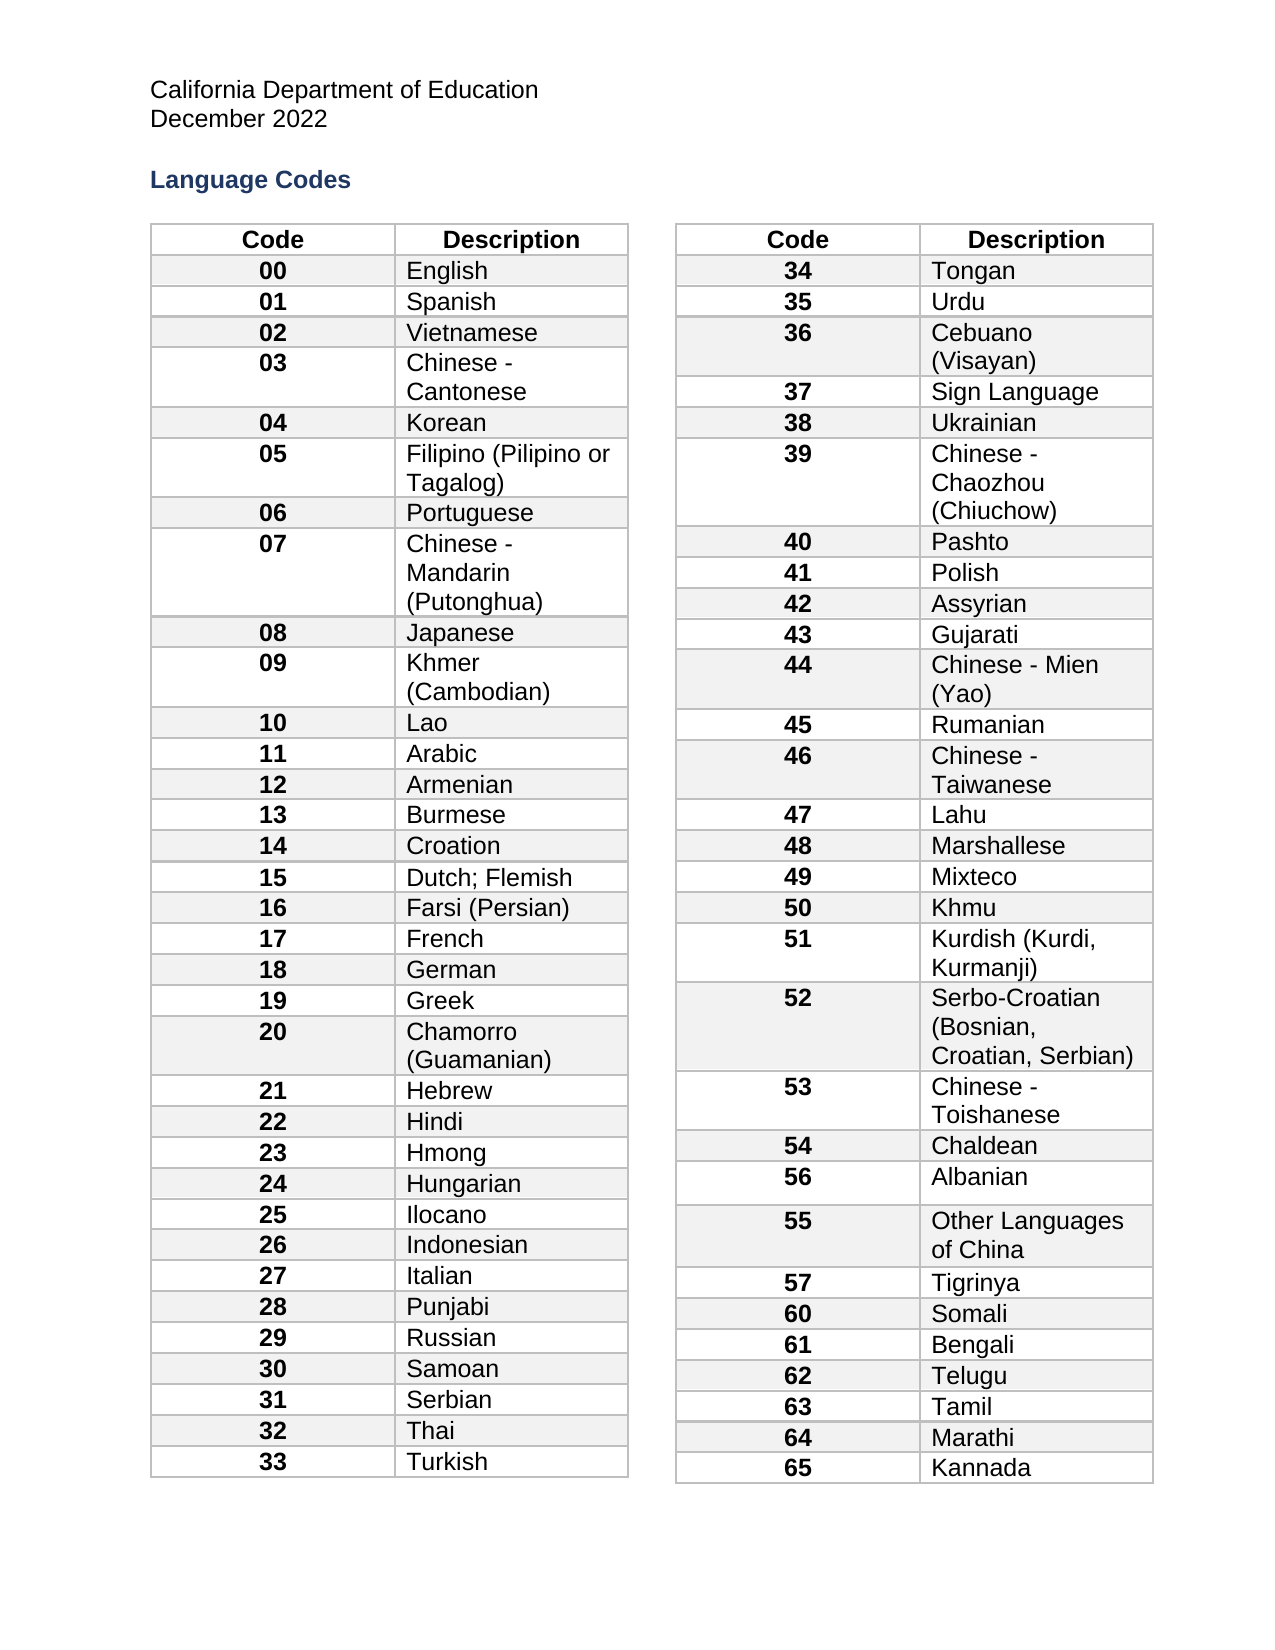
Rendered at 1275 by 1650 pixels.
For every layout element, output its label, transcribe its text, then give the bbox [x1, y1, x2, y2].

table_cell Rumanian [921, 710, 1152, 739]
table_cell Albanian [921, 1162, 1152, 1204]
table_cell 04 [152, 408, 394, 437]
table_cell 07 [152, 529, 394, 615]
table_cell Tamil [921, 1392, 1152, 1420]
table_cell 23 [152, 1138, 394, 1167]
table_cell Mixteco [921, 862, 1152, 891]
table_cell Hmong [396, 1138, 627, 1167]
table_cell 30 [152, 1354, 394, 1383]
table_cell 11 [152, 739, 394, 767]
table_cell 15 [152, 863, 394, 891]
table_cell 00 [152, 256, 394, 284]
table_cell 55 [677, 1206, 919, 1266]
table_cell 12 [152, 770, 394, 798]
table_cell Assyrian [921, 589, 1152, 617]
table_cell Serbian [396, 1385, 627, 1414]
table_cell 09 [152, 648, 394, 706]
table_cell 18 [152, 955, 394, 984]
table_cell Chaldean [921, 1131, 1152, 1160]
table_cell 52 [677, 983, 919, 1069]
table_cell Punjabi [396, 1292, 627, 1321]
table_cell 29 [152, 1323, 394, 1352]
table_cell Lahu [921, 800, 1152, 829]
table_cell Urdu [921, 287, 1152, 315]
table_cell 20 [152, 1017, 394, 1074]
table_cell Chamorro (Guamanian) [396, 1017, 627, 1074]
table_cell Arabic [396, 739, 627, 767]
table_header Code [152, 225, 394, 254]
table_cell Pashto [921, 527, 1152, 556]
table_cell 10 [152, 708, 394, 737]
table_cell 37 [677, 377, 919, 406]
table_cell 06 [152, 498, 394, 527]
table_cell 48 [677, 831, 919, 860]
table_cell 13 [152, 800, 394, 829]
table_cell 38 [677, 408, 919, 437]
table_cell 28 [152, 1292, 394, 1321]
table_cell Russian [396, 1323, 627, 1352]
table_cell Marshallese [921, 831, 1152, 860]
table_cell Armenian [396, 770, 627, 798]
table_cell Spanish [396, 287, 627, 315]
table_cell Indonesian [396, 1230, 627, 1259]
table_cell Telugu [921, 1361, 1152, 1389]
table_cell 34 [677, 256, 919, 284]
table_cell 32 [152, 1416, 394, 1445]
table_cell 45 [677, 710, 919, 739]
table_cell Marathi [921, 1423, 1152, 1451]
table_cell English [396, 256, 627, 284]
table_cell Chinese - Mandarin (Putonghua) [396, 529, 627, 615]
table_cell Italian [396, 1261, 627, 1290]
table_cell German [396, 955, 627, 984]
table_cell 50 [677, 893, 919, 922]
table_cell Tongan [921, 256, 1152, 284]
table_cell French [396, 924, 627, 953]
table_cell 47 [677, 800, 919, 829]
table_cell 02 [152, 318, 394, 346]
table_cell 19 [152, 986, 394, 1014]
table_cell Greek [396, 986, 627, 1014]
table_cell Turkish [396, 1447, 627, 1476]
table_cell 27 [152, 1261, 394, 1290]
table_cell 21 [152, 1076, 394, 1105]
table_header Code [677, 225, 919, 254]
table_cell 62 [677, 1361, 919, 1389]
table_cell Tigrinya [921, 1268, 1152, 1297]
table_cell 54 [677, 1131, 919, 1160]
table_header Description [396, 225, 627, 254]
table_cell Chinese - Cantonese [396, 348, 627, 406]
table_cell Filipino (Pilipino or Tagalog) [396, 439, 627, 496]
table_header Description [921, 225, 1152, 254]
table_cell Somali [921, 1299, 1152, 1328]
table_cell 49 [677, 862, 919, 891]
table_cell Polish [921, 558, 1152, 587]
table_cell 26 [152, 1230, 394, 1259]
table_cell 41 [677, 558, 919, 587]
table_cell 65 [677, 1453, 919, 1482]
table_cell Ilocano [396, 1200, 627, 1228]
table_cell 42 [677, 589, 919, 617]
table_cell Portuguese [396, 498, 627, 527]
table_cell Khmu [921, 893, 1152, 922]
table_cell 35 [677, 287, 919, 315]
table_cell Burmese [396, 800, 627, 829]
table_cell Kannada [921, 1453, 1152, 1482]
table_cell 08 [152, 618, 394, 646]
table_cell Khmer (Cambodian) [396, 648, 627, 706]
table_cell Serbo-Croatian (Bosnian, Croatian, Serbian) [921, 983, 1152, 1069]
table_cell Thai [396, 1416, 627, 1445]
table_cell 60 [677, 1299, 919, 1328]
table_cell Gujarati [921, 620, 1152, 648]
table_cell Dutch; Flemish [396, 863, 627, 891]
table_cell 46 [677, 741, 919, 798]
table_cell Croation [396, 831, 627, 860]
subtitle Language Codes [150, 165, 1125, 223]
table_cell 05 [152, 439, 394, 496]
table_cell 16 [152, 893, 394, 922]
table_cell 14 [152, 831, 394, 860]
table_cell 25 [152, 1200, 394, 1228]
table_cell 39 [677, 439, 919, 525]
table_cell Lao [396, 708, 627, 737]
table_cell Farsi (Persian) [396, 893, 627, 922]
table_cell 22 [152, 1107, 394, 1136]
table_cell 53 [677, 1072, 919, 1129]
table_cell Hebrew [396, 1076, 627, 1105]
table_cell Japanese [396, 618, 627, 646]
table_cell 56 [677, 1162, 919, 1204]
table_cell 43 [677, 620, 919, 648]
table_cell 24 [152, 1169, 394, 1197]
table_cell 33 [152, 1447, 394, 1476]
table_cell 36 [677, 318, 919, 375]
table_cell 63 [677, 1392, 919, 1420]
table_cell Chinese - Mien (Yao) [921, 650, 1152, 708]
table_cell Cebuano (Visayan) [921, 318, 1152, 375]
table_cell Sign Language [921, 377, 1152, 406]
table_cell Ukrainian [921, 408, 1152, 437]
table_cell 64 [677, 1423, 919, 1451]
table_cell 61 [677, 1330, 919, 1359]
table_cell 51 [677, 924, 919, 981]
table_cell Other Languages of China [921, 1206, 1152, 1266]
table_cell 17 [152, 924, 394, 953]
table_cell Hindi [396, 1107, 627, 1136]
table_cell 03 [152, 348, 394, 406]
table_cell 40 [677, 527, 919, 556]
table_cell Chinese - Chaozhou (Chiuchow) [921, 439, 1152, 525]
table_cell 57 [677, 1268, 919, 1297]
table_cell 44 [677, 650, 919, 708]
table_cell Chinese - Taiwanese [921, 741, 1152, 798]
table_cell Samoan [396, 1354, 627, 1383]
table_cell Hungarian [396, 1169, 627, 1197]
table_cell Korean [396, 408, 627, 437]
table_cell 01 [152, 287, 394, 315]
table_cell Chinese - Toishanese [921, 1072, 1152, 1129]
table_cell Bengali [921, 1330, 1152, 1359]
table_cell Vietnamese [396, 318, 627, 346]
table_cell Kurdish (Kurdi, Kurmanji) [921, 924, 1152, 981]
table_cell 31 [152, 1385, 394, 1414]
